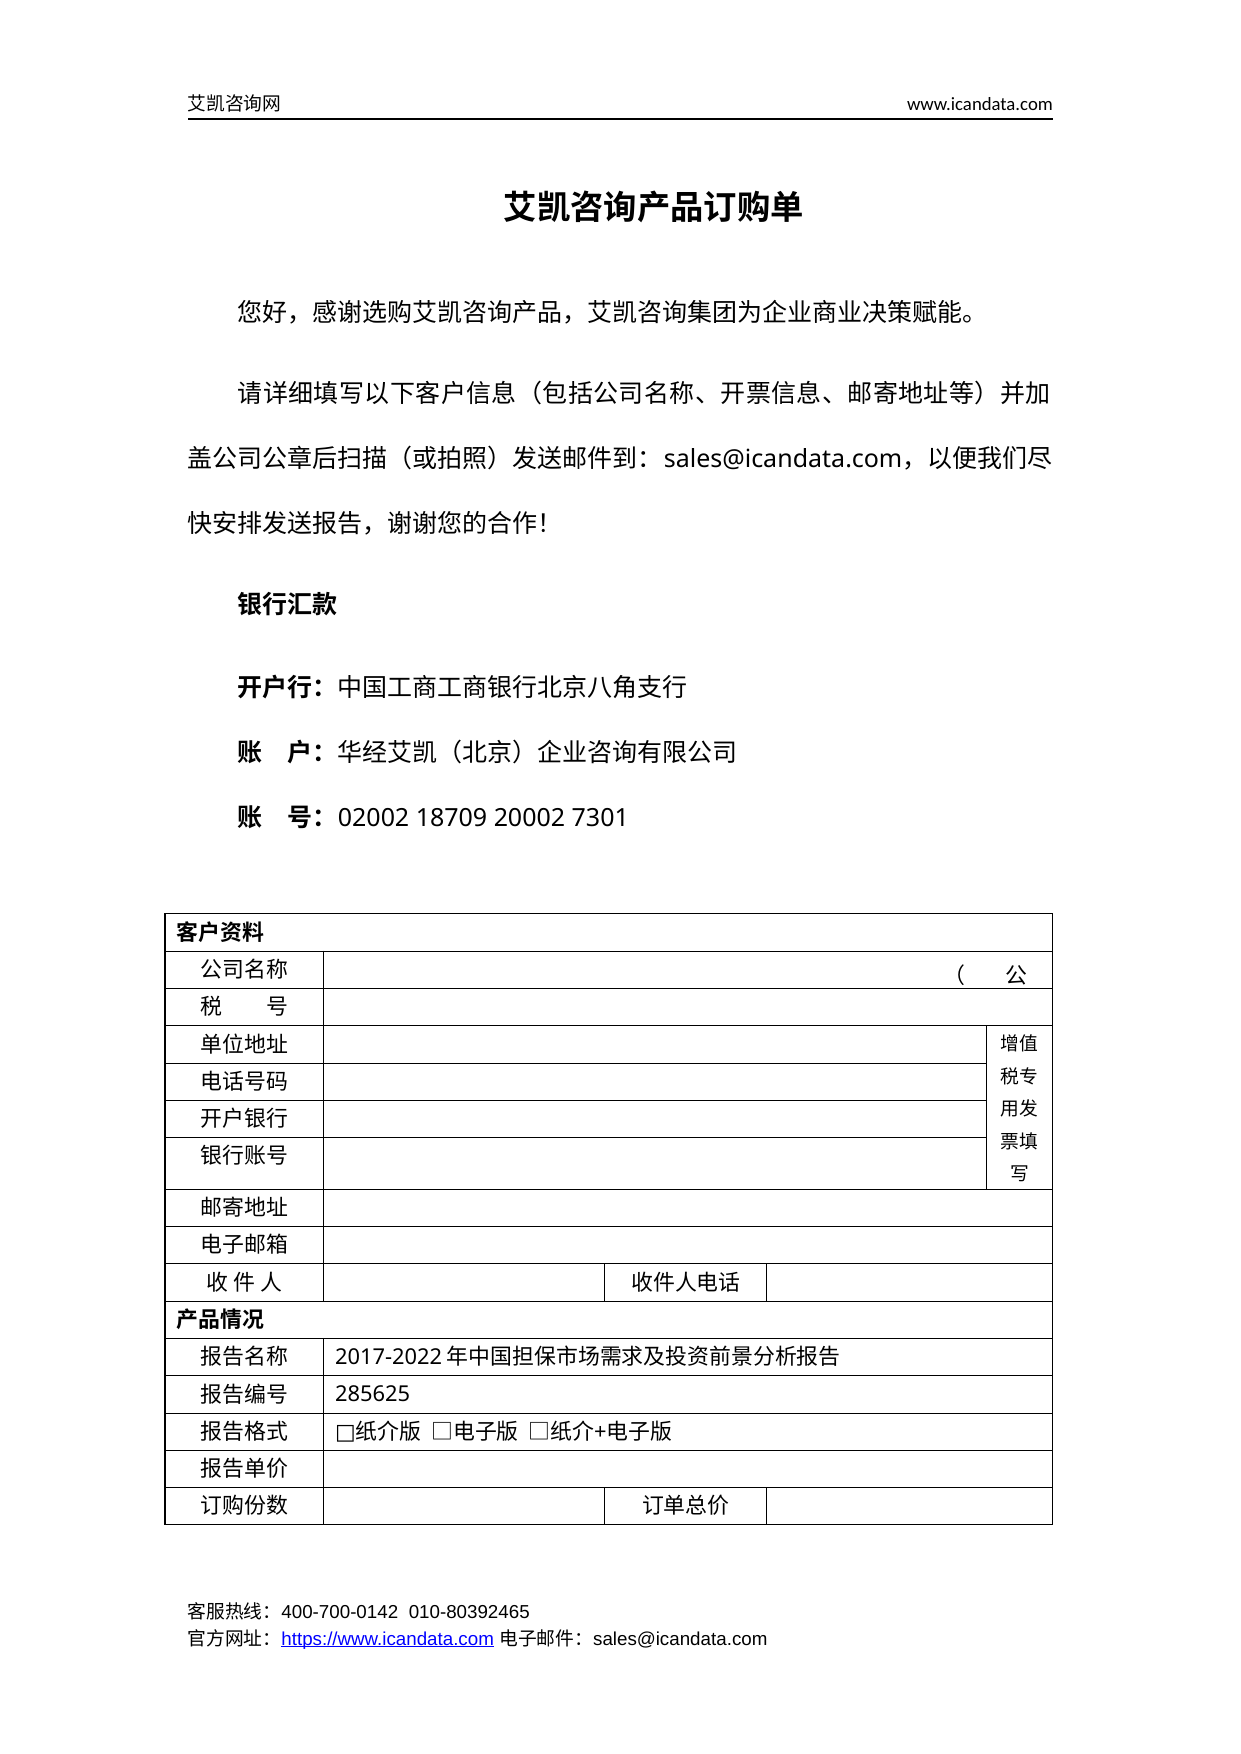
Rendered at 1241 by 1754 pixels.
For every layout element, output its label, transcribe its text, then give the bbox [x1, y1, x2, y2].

table_cell 285625 [324, 1376, 1052, 1412]
table_cell [324, 989, 1052, 1025]
text 请详细填写以下客户信息（包括公司名称、开票信息、邮寄地址等）并加盖公司公章后扫描（或拍照）发送邮件到：sales@icandata.com，以便我们尽快安排发送报告，谢谢您的合作！ [187, 359, 1053, 554]
table_cell 报告名称 [166, 1339, 323, 1375]
table_cell [324, 1064, 986, 1100]
text 银行汇款 [187, 570, 1053, 635]
table_cell 产品情况 [166, 1302, 1052, 1338]
table_cell 报告单价 [166, 1451, 323, 1487]
table_cell [324, 1101, 986, 1137]
table_cell 单位地址 [166, 1026, 323, 1062]
table_cell 收件人电话 [605, 1264, 766, 1301]
table_cell 银行账号 [166, 1138, 323, 1189]
table_cell [324, 1190, 1052, 1226]
table_cell [324, 1488, 604, 1524]
table_cell 报告格式 [166, 1414, 323, 1450]
table_cell [767, 1488, 1052, 1524]
table_cell 公司名称 [166, 952, 323, 988]
table_cell [324, 1451, 1052, 1487]
text 开户行：中国工商工商银行北京八角支行 [187, 653, 1053, 718]
table_cell [324, 1264, 604, 1301]
table_cell 订单总价 [605, 1488, 766, 1524]
table_cell 开户银行 [166, 1101, 323, 1137]
text 艾凯咨询产品订购单 [187, 172, 1053, 237]
table_cell 邮寄地址 [166, 1190, 323, 1226]
table_cell [324, 1227, 1052, 1263]
table_cell [767, 1264, 1052, 1301]
table_cell 2017-2022年中国担保市场需求及投资前景分析报告 [324, 1339, 1052, 1375]
table_cell 收 件 人 [166, 1264, 323, 1301]
table_cell 税 号 [166, 989, 323, 1025]
text 账 号：02002 18709 20002 7301 [187, 783, 1053, 848]
table_cell 电子邮箱 [166, 1227, 323, 1263]
table_cell [324, 1026, 986, 1062]
table_cell 订购份数 [166, 1488, 323, 1524]
table_cell [324, 952, 1052, 988]
table_cell [324, 1138, 986, 1189]
table_cell 电话号码 [166, 1064, 323, 1100]
table_cell 增值税专用发票填写 [987, 1026, 1052, 1189]
table_header 客户资料 [166, 914, 1052, 951]
table_cell □纸介版 □电子版 □纸介+电子版 [324, 1414, 1052, 1450]
text 您好，感谢选购艾凯咨询产品，艾凯咨询集团为企业商业决策赋能。 [187, 278, 1053, 343]
table_cell 报告编号 [166, 1376, 323, 1412]
text 账 户：华经艾凯（北京）企业咨询有限公司 [187, 718, 1053, 783]
